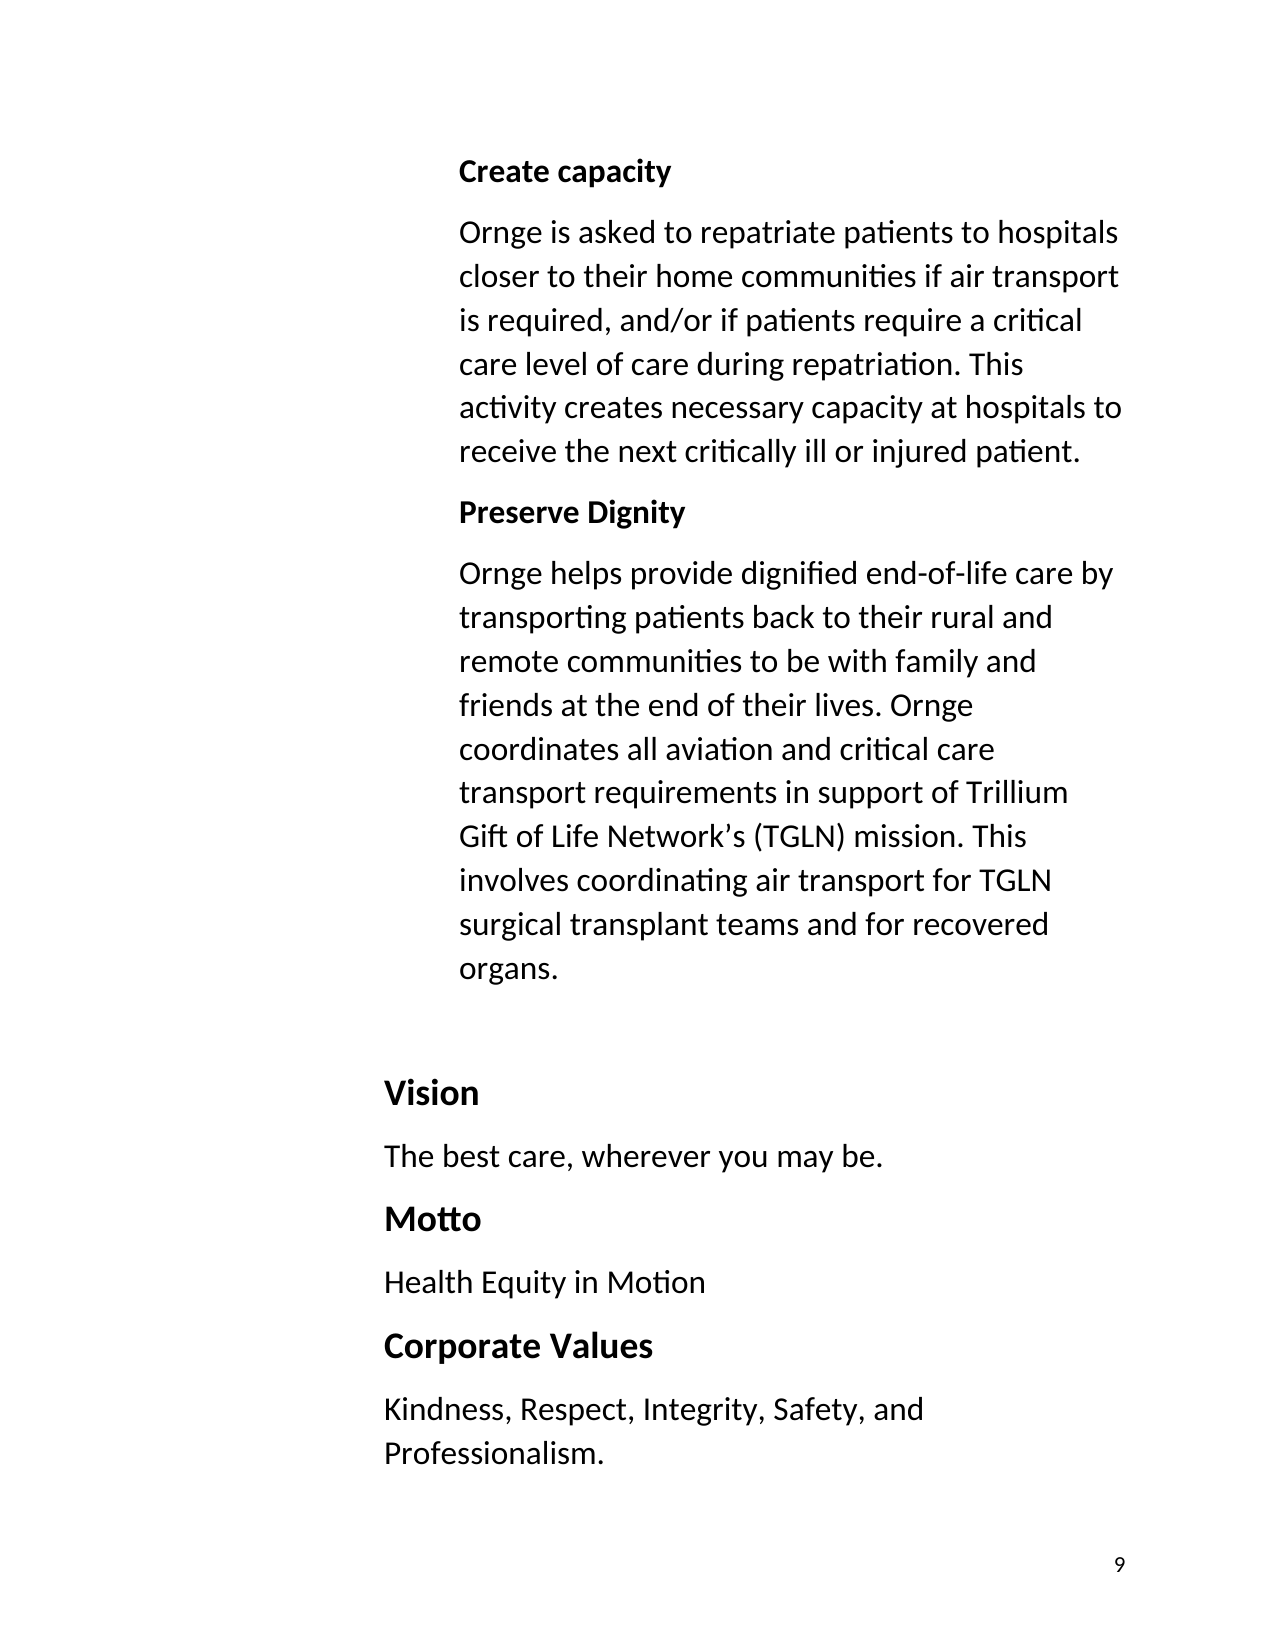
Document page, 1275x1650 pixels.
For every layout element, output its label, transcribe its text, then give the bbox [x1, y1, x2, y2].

text Kindness, Respect, Integrity, Safety, and Professionalism. [384, 1388, 1125, 1473]
text Health Equity in Motion [384, 1261, 1125, 1302]
text Ornge helps provide dignified end-of-life care by transporting patients back to their rural and remote communities to be with family and friends at the end of their lives. Ornge coordinates all aviation and critical care transport requirements in support of Trillium Gift of Life Network’s (TGLN) mission. This involves coordinating air transport for TGLN surgical transplant teams and for recovered organs. [459, 552, 1125, 988]
text Create capacity [459, 150, 1125, 191]
text Preserve Dignity [459, 491, 1125, 532]
text Ornge is asked to repatriate patients to hospitals closer to their home communities if air transport is required, and/or if patients require a critical care level of care during repatriation. This activity creates necessary capacity at hospitals to receive the next critically ill or injured patient. [459, 211, 1125, 471]
subtitle Vision [384, 1068, 1125, 1114]
subtitle Motto [384, 1195, 1125, 1241]
text The best care, wherever you may be. [384, 1135, 1125, 1175]
subtitle Corporate Values [384, 1322, 1125, 1368]
